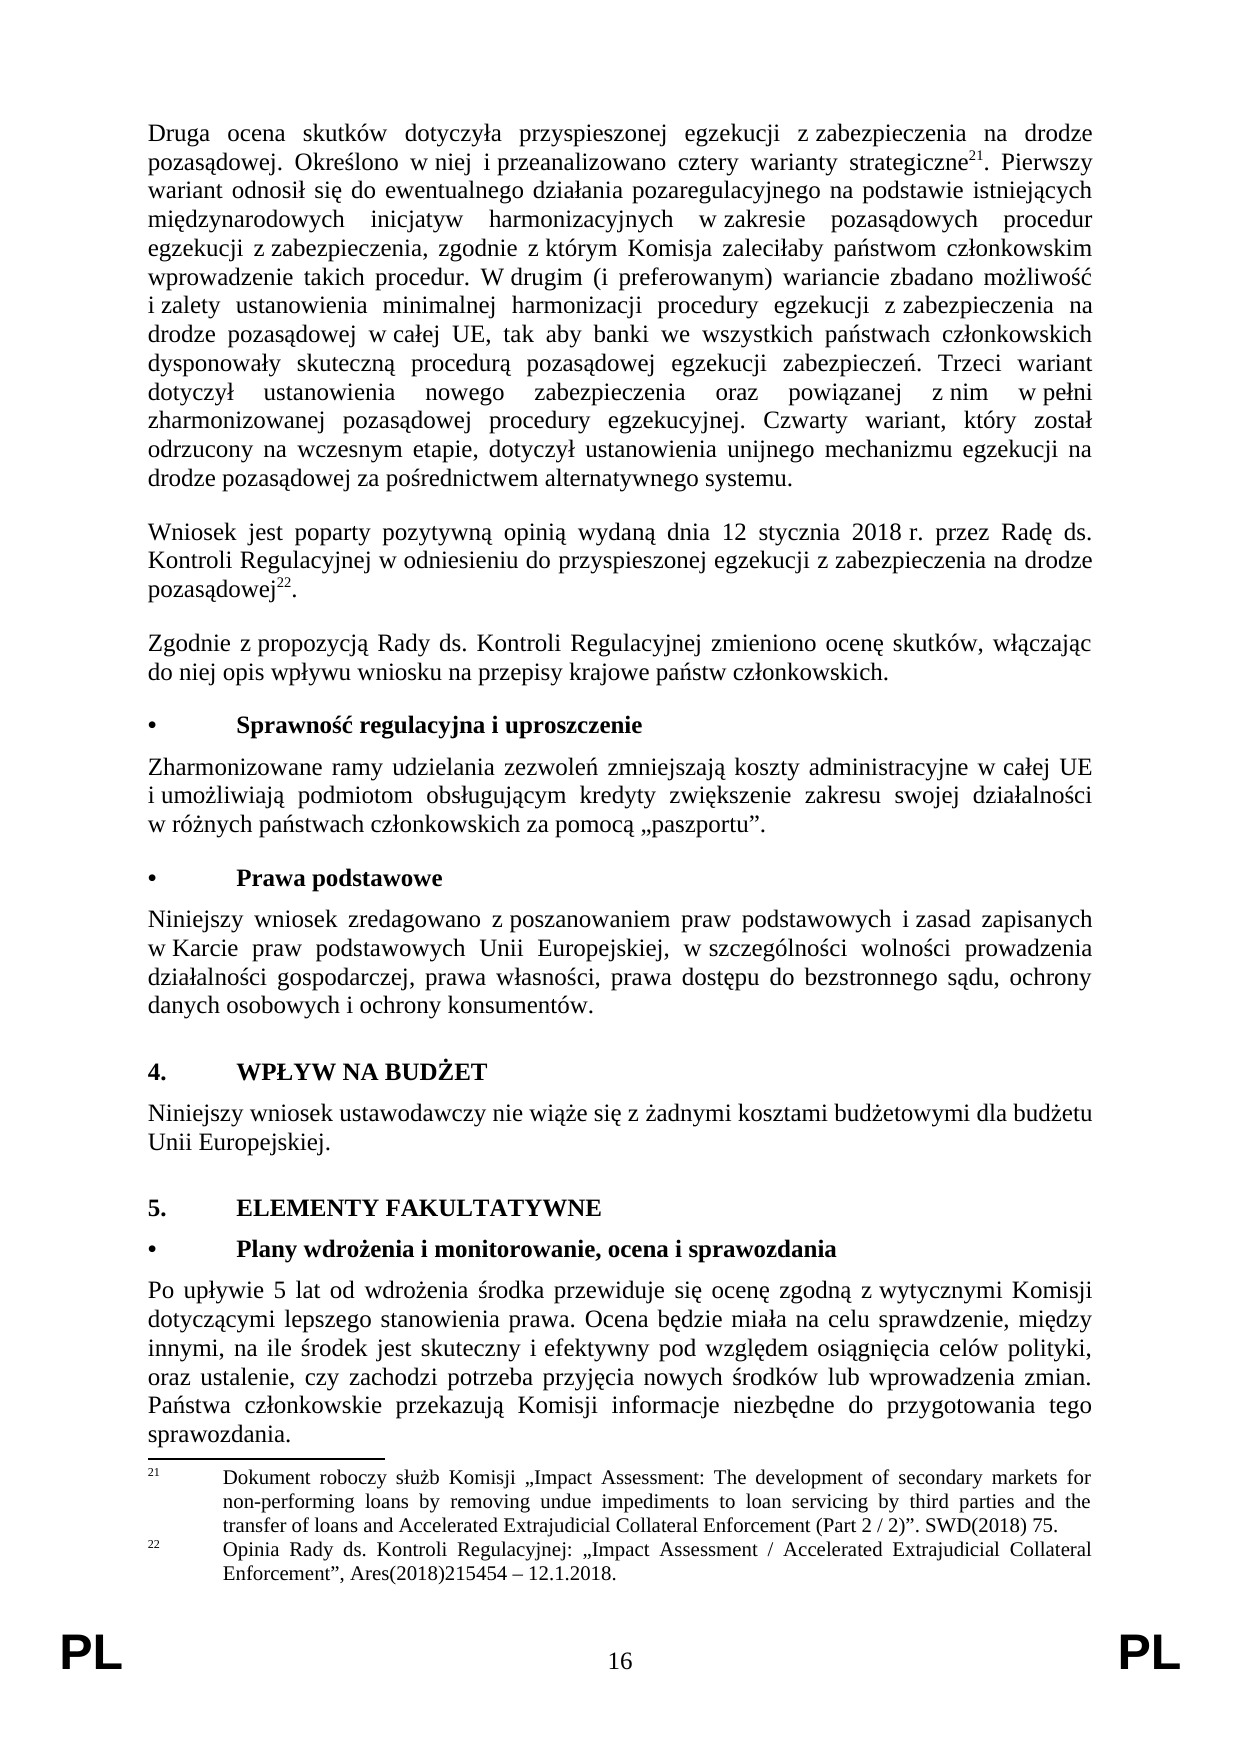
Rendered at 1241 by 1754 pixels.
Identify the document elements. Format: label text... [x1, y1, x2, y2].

text Po upływie 5 lat od wdrożenia środka przewiduje się ocenę zgodną z wytycznymi Komisji dotyczącymi lepszego stanowienia prawa. Ocena będzie miała na celu sprawdzenie, między innymi, na ile środek jest skuteczny i efektywny pod względem osiągnięcia celów polityki, oraz ustalenie, czy zachodzi potrzeba przyjęcia nowych środków lub wprowadzenia zmian. Państwa członkowskie przekazują Komisji informacje niezbędne do przygotowania tego sprawozdania. [148, 1276, 1093, 1448]
text Zharmonizowane ramy udzielania zezwoleń zmniejszają koszty administracyjne w całej UE i umożliwiają podmiotom obsługującym kredyty zwiększenie zakresu swojej działalności w różnych państwach członkowskich za pomocą „paszportu”. [148, 752, 1093, 838]
subtitle • Plany wdrożenia i monitorowanie, ocena i sprawozdania [148, 1234, 1093, 1263]
subtitle • Sprawność regulacyjna i uproszczenie [148, 711, 1093, 739]
subtitle 5. ELEMENTY FAKULTATYWNE [148, 1193, 1093, 1222]
text Wniosek jest poparty pozytywną opinią wydaną dnia 12 stycznia 2018 r. przez Radę ds. Kontroli Regulacyjnej w odniesieniu do przyspieszonej egzekucji z zabezpieczenia na drodze pozasądowej. [148, 517, 1093, 603]
text Druga ocena skutków dotyczyła przyspieszonej egzekucji z zabezpieczenia na drodze pozasądowej. Określono w niej i przeanalizowano cztery warianty strategiczne. Pierwszy wariant odnosił się do ewentualnego działania pozaregulacyjnego na podstawie istniejących międzynarodowych inicjatyw harmonizacyjnych w zakresie pozasądowych procedur egzekucji z zabezpieczenia, zgodnie z którym Komisja zaleciłaby państwom członkowskim wprowadzenie takich procedur. W drugim (i preferowanym) wariancie zbadano możliwość i zalety ustanowienia minimalnej harmonizacji procedury egzekucji z zabezpieczenia na drodze pozasądowej w całej UE, tak aby banki we wszystkich państwach członkowskich dysponowały skuteczną procedurą pozasądowej egzekucji zabezpieczeń. Trzeci wariant dotyczył ustanowienia nowego zabezpieczenia oraz powiązanej z nim w pełni zharmonizowanej pozasądowej procedury egzekucyjnej. Czwarty wariant, który został odrzucony na wczesnym etapie, dotyczył ustanowienia unijnego mechanizmu egzekucji na drodze pozasądowej za pośrednictwem alternatywnego systemu. [148, 118, 1093, 492]
text Niniejszy wniosek ustawodawczy nie wiąże się z żadnymi kosztami budżetowymi dla budżetu Unii Europejskiej. [148, 1098, 1093, 1156]
subtitle 4. WPŁYW NA BUDŻET [148, 1057, 1093, 1086]
text Niniejszy wniosek zredagowano z poszanowaniem praw podstawowych i zasad zapisanych w Karcie praw podstawowych Unii Europejskiej, w szczególności wolności prowadzenia działalności gospodarczej, prawa własności, prawa dostępu do bezstronnego sądu, ochrony danych osobowych i ochrony konsumentów. [148, 904, 1093, 1019]
subtitle • Prawa podstawowe [148, 863, 1093, 892]
text Zgodnie z propozycją Rady ds. Kontroli Regulacyjnej zmieniono ocenę skutków, włączając do niej opis wpływu wniosku na przepisy krajowe państw członkowskich. [148, 628, 1093, 686]
